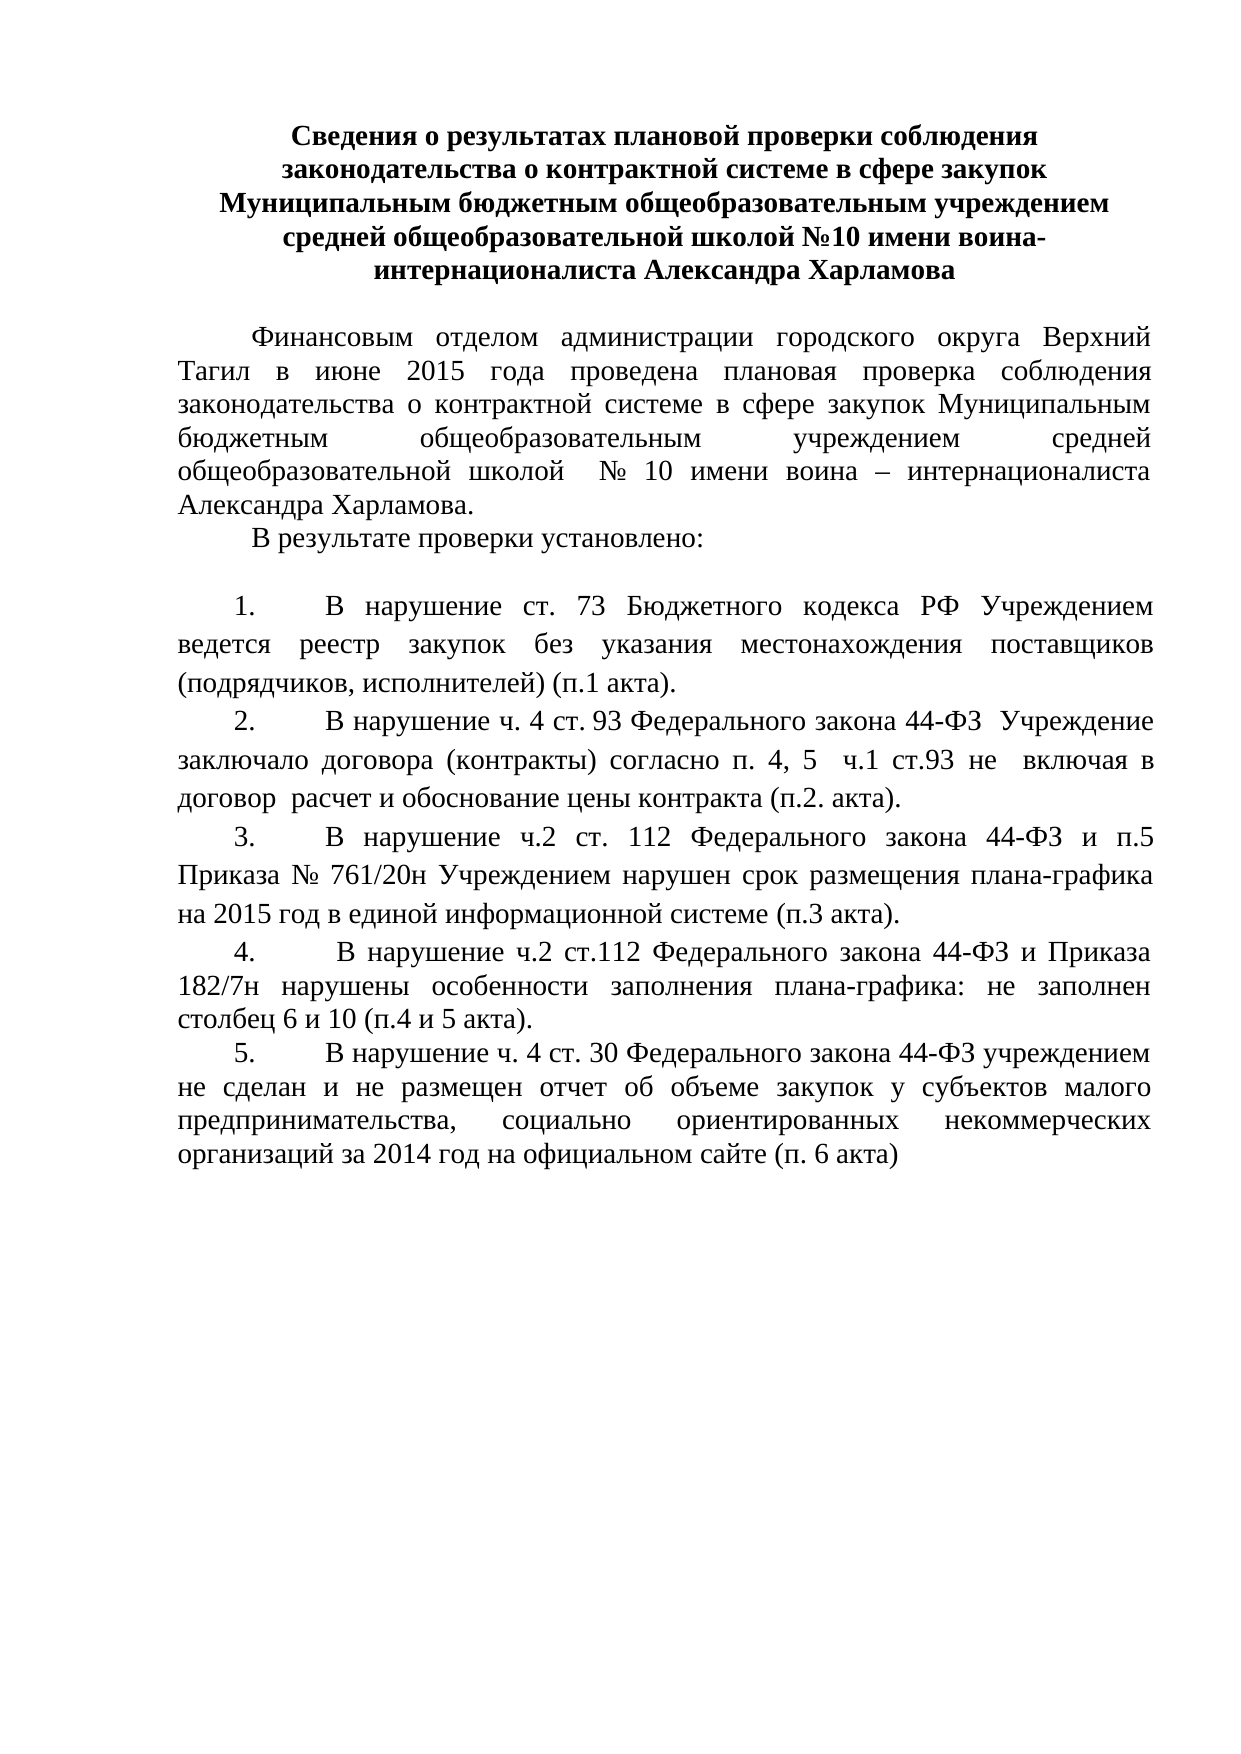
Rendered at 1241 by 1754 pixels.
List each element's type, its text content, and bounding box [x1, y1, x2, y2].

list В нарушение ст. 73 Бюджетного кодекса РФ Учреждением ведется реестр закупок без указания местонахождения поставщиков (подрядчиков, исполнителей) (п.1 акта). [177, 588, 1154, 698]
list В нарушение ч.2 ст.112 Федерального закона 44-ФЗ и Приказа 182/7н нарушены особенности заполнения плана-графика: не заполнен столбец 6 и 10 (п.4 и 5 акта). [177, 934, 1152, 1035]
text законодательства о контрактной системе в сфере закупок Муниципальным бюджетным общеобразовательным учреждением средней общеобразовательной школой №10 имени воина-интернационалиста Александра Харламова [177, 152, 1152, 286]
list В нарушение ч.2 ст. 112 Федерального закона 44-ФЗ и п.5 Приказа № 761/20н Учреждением нарушен срок размещения плана-графика на 2015 год в единой информационной системе (п.3 акта). [177, 819, 1154, 929]
text Сведения о результатах плановой проверки соблюдения [177, 118, 1152, 152]
list В нарушение ч. 4 ст. 30 Федерального закона 44-ФЗ учреждением не сделан и не размещен отчет об объеме закупок у субъектов малого предпринимательства, социально ориентированных некоммерческих организаций за 2014 год на официальном сайте (п. 6 акта) [177, 1035, 1152, 1169]
text Финансовым отделом администрации городского округа Верхний Тагил в июне 2015 года проведена плановая проверка соблюдения законодательства о контрактной системе в сфере закупок Муниципальным бюджетным общеобразовательным учреждением средней общеобразовательной школой № 10 имени воина – интернационалиста Александра Харламова. [177, 319, 1152, 521]
text В результате проверки установлено: [177, 521, 1166, 554]
list В нарушение ч. 4 ст. 93 Федерального закона 44-ФЗ Учреждение заключало договора (контракты) согласно п. 4, 5 ч.1 ст.93 не включая в договор расчет и обоснование цены контракта (п.2. акта). [177, 703, 1154, 814]
